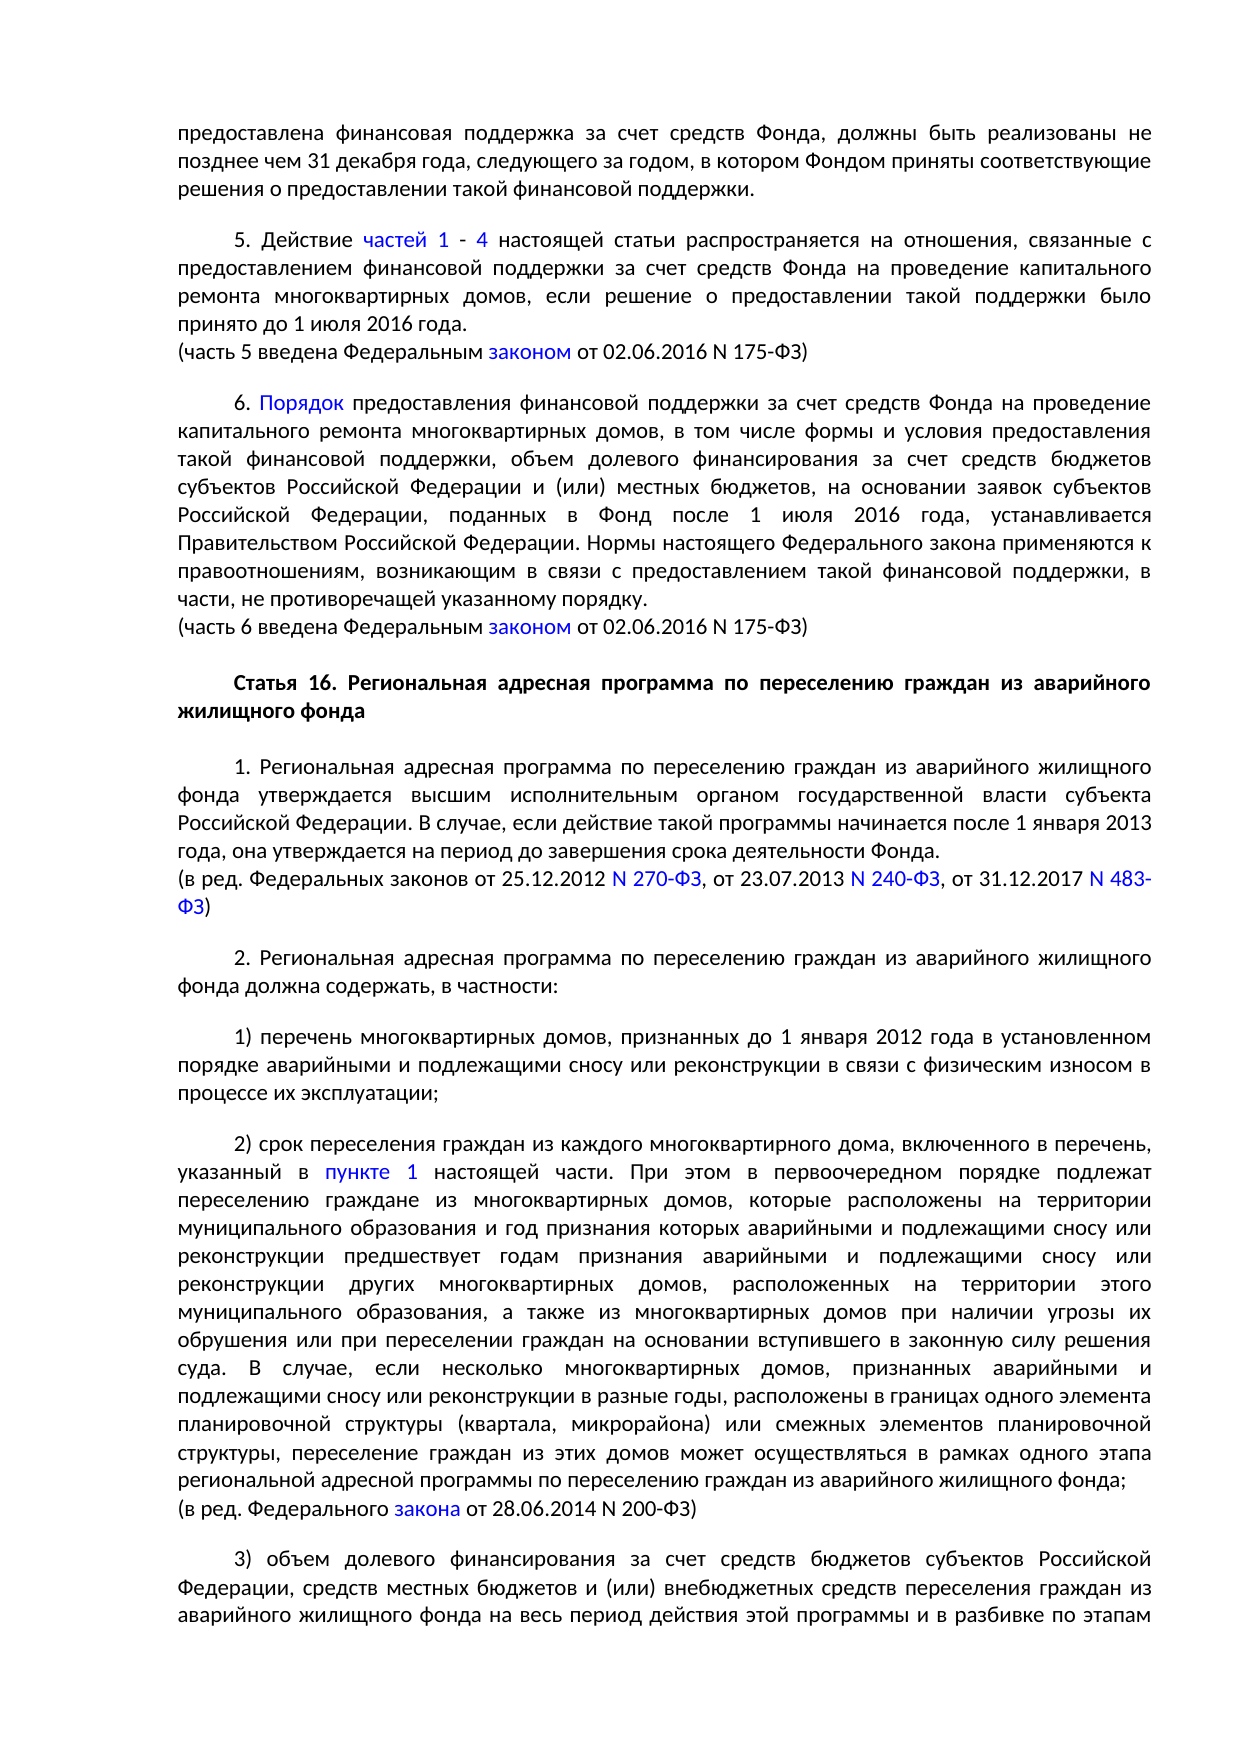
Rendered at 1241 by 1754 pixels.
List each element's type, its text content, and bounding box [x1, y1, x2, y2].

text 5. Действие частей 1 - 4 настоящей статьи распространяется на отношения, связанные с предоставлением финансовой поддержки за счет средств Фонда на проведение капитального ремонта многоквартирных домов, если решение о предоставлении такой поддержки было принято до 1 июля 2016 года. [177, 225, 1152, 337]
text 1. Региональная адресная программа по переселению граждан из аварийного жилищного фонда утверждается высшим исполнительным органом государственной власти субъекта Российской Федерации. В случае, если действие такой программы начинается после 1 января 2013 года, она утверждается на период до завершения срока деятельности Фонда. [177, 752, 1152, 864]
text 2) срок переселения граждан из каждого многоквартирного дома, включенного в перечень, указанный в пункте 1 настоящей части. При этом в первоочередном порядке подлежат переселению граждане из многоквартирных домов, которые расположены на территории муниципального образования и год признания которых аварийными и подлежащими сносу или реконструкции предшествует годам признания аварийными и подлежащими сносу или реконструкции других многоквартирных домов, расположенных на территории этого муниципального образования, а также из многоквартирных домов при наличии угрозы их обрушения или при переселении граждан на основании вступившего в законную силу решения суда. В случае, если несколько многоквартирных домов, признанных аварийными и подлежащими сносу или реконструкции в разные годы, расположены в границах одного элемента планировочной структуры (квартала, микрорайона) или смежных элементов планировочной структуры, переселение граждан из этих домов может осуществляться в рамках одного этапа региональной адресной программы по переселению граждан из аварийного жилищного фонда; [177, 1129, 1152, 1494]
text 2. Региональная адресная программа по переселению граждан из аварийного жилищного фонда должна содержать, в частности: [177, 943, 1152, 999]
text (часть 6 введена Федеральным законом от 02.06.2016 N 175-ФЗ) [177, 612, 1152, 640]
text 1) перечень многоквартирных домов, признанных до 1 января 2012 года в установленном порядке аварийными и подлежащими сносу или реконструкции в связи с физическим износом в процессе их эксплуатации; [177, 1022, 1152, 1106]
text (часть 5 введена Федеральным законом от 02.06.2016 N 175-ФЗ) [177, 337, 1152, 365]
text 6. Порядок предоставления финансовой поддержки за счет средств Фонда на проведение капитального ремонта многоквартирных домов, в том числе формы и условия предоставления такой финансовой поддержки, объем долевого финансирования за счет средств бюджетов субъектов Российской Федерации и (или) местных бюджетов, на основании заявок субъектов Российской Федерации, поданных в Фонд после 1 июля 2016 года, устанавливается Правительством Российской Федерации. Нормы настоящего Федерального закона применяются к правоотношениям, возникающим в связи с предоставлением такой финансовой поддержки, в части, не противоречащей указанному порядку. [177, 388, 1152, 612]
title Статья 16. Региональная адресная программа по переселению граждан из аварийного жилищного фонда [177, 668, 1152, 724]
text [177, 1544, 1152, 1629]
text (в ред. Федерального закона от 28.06.2014 N 200-ФЗ) [177, 1494, 1152, 1522]
text (в ред. Федеральных законов от 25.12.2012 N 270-ФЗ, от 23.07.2013 N 240-ФЗ, от 31.12.2017 N 483-ФЗ) [177, 864, 1152, 921]
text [177, 118, 1152, 202]
